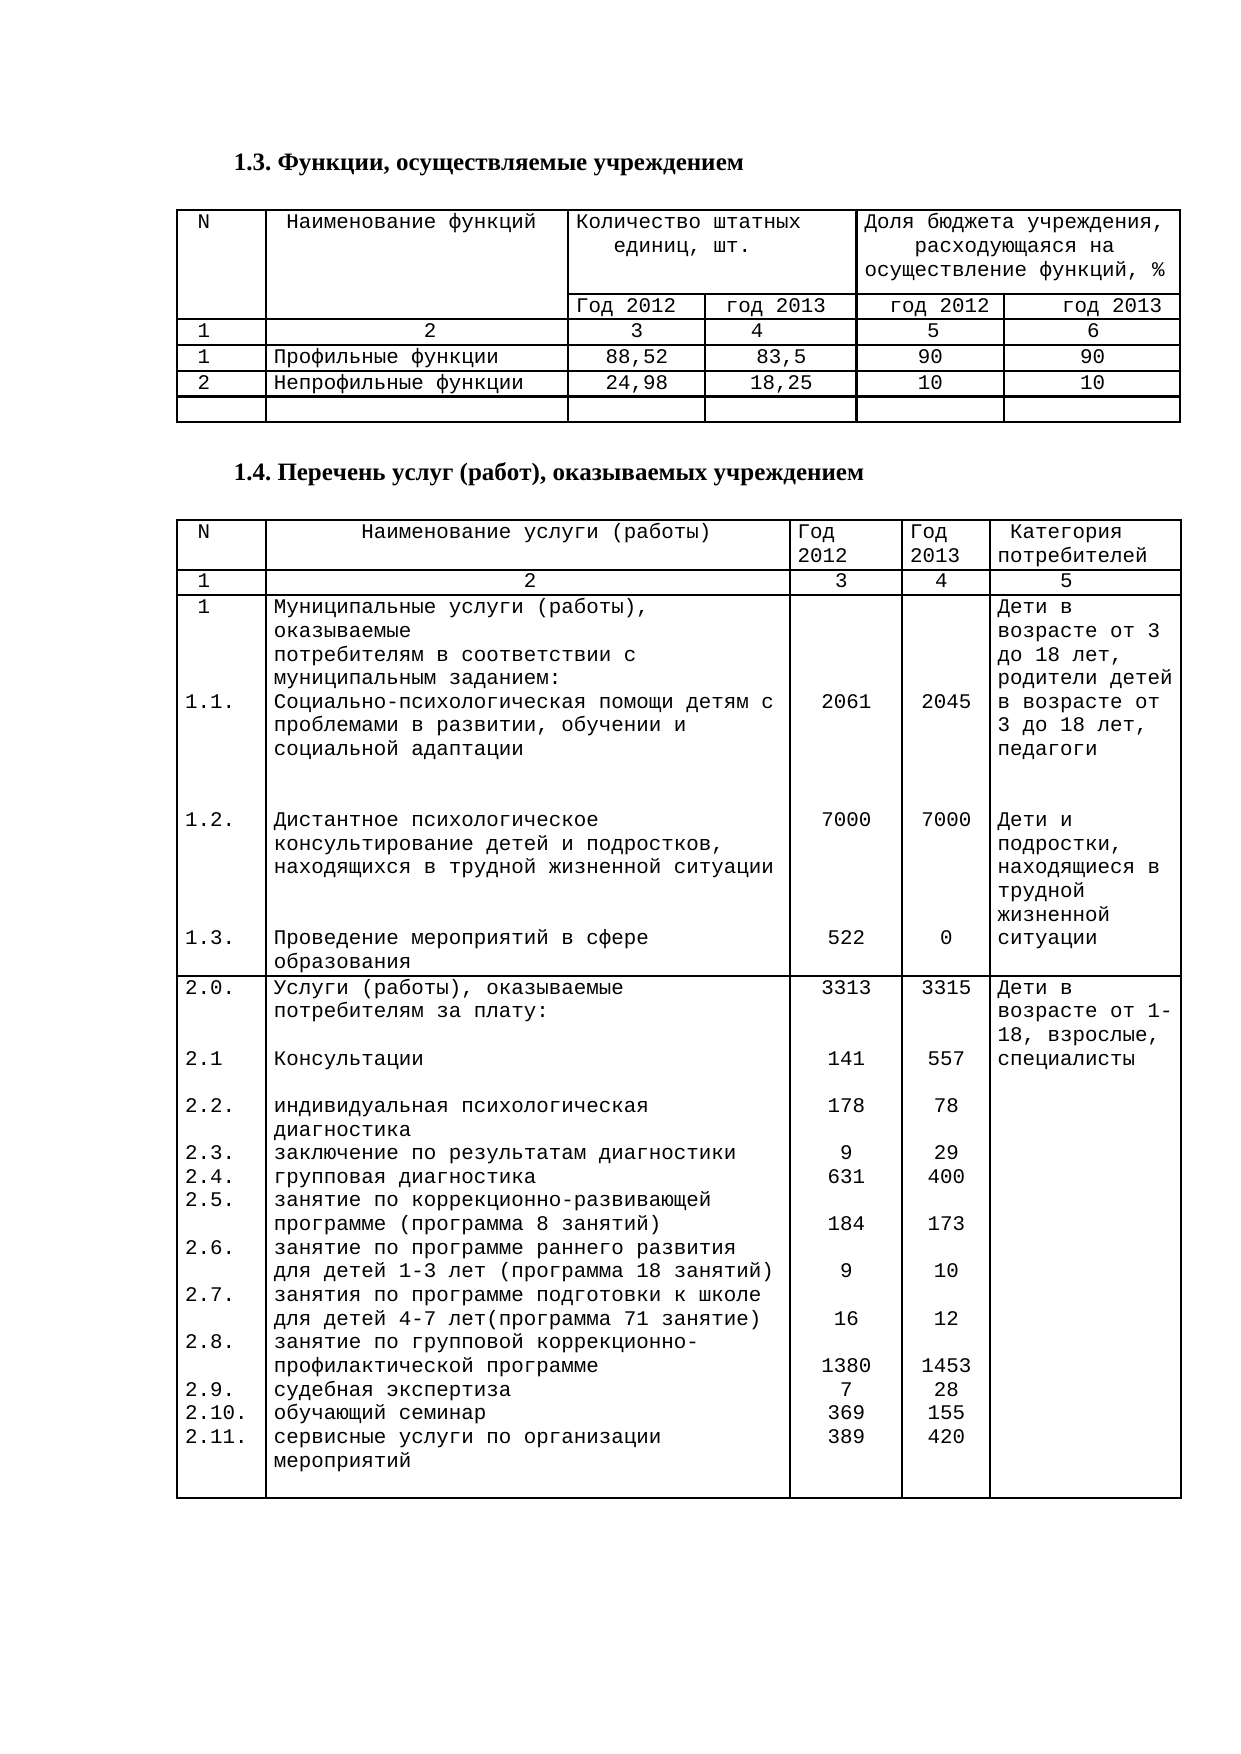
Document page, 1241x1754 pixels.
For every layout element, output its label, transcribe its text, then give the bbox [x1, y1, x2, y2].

table_cell Муниципальные услуги (работы), оказываемые потребителям в соответствии с муниципальным заданием: Социально-психологическая помощи детям с проблемами в развитии, обучении и социальной адаптации Дистантное психологическое консультирование детей и подростков, находящихся в трудной жизненной ситуации Проведение мероприятий в сфере образования [267, 596, 789, 974]
table_cell [178, 398, 265, 421]
table_cell 2.0. 2.1 2.2. 2.3. 2.4. 2.5. 2.6. 2.7. 2.8. 2.9. 2.10. 2.11. [178, 977, 265, 1497]
table_cell 3 [791, 571, 901, 594]
table_cell 1 1.1. 1.2. 1.3. [178, 596, 265, 974]
table_cell 24,98 [569, 372, 704, 395]
table_cell [569, 398, 704, 421]
table_cell [858, 398, 1003, 421]
table_cell 90 [858, 346, 1003, 370]
table_cell 2 [267, 320, 567, 344]
table_header N [178, 521, 265, 568]
table_header Категория потребителей [991, 521, 1180, 568]
table_cell 2 [178, 372, 265, 395]
table_cell 1 [178, 571, 265, 594]
table_header Доля бюджета учреждения, расходующаяся на осуществление функций, % [858, 211, 1179, 292]
table_cell 5 [991, 571, 1180, 594]
table_cell [1005, 398, 1179, 421]
table_cell [706, 398, 855, 421]
table_header Год 2012 [791, 521, 901, 568]
table_cell 3315 557 78 29 400 173 10 12 1453 28 155 420 [903, 977, 989, 1497]
table_cell Непрофильные функции [267, 372, 567, 395]
table_cell [267, 398, 567, 421]
table_cell Услуги (работы), оказываемые потребителям за плату: Консультации индивидуальная психологическая диагностика заключение по результатам диагностики групповая диагностика занятие по коррекционно-развивающей программе (программа 8 занятий) занятие по программе раннего развития для детей 1-3 лет (программа 18 занятий) занятия по программе подготовки к школе для детей 4-7 лет(программа 71 занятие) занятие по групповой коррекционно-профилактической программе судебная экспертиза обучающий семинар сервисные услуги по организации мероприятий [267, 977, 789, 1497]
table_header Год 2013 [903, 521, 989, 568]
table_cell год 2012 [858, 295, 1003, 318]
table_cell год 2013 [1005, 295, 1179, 318]
table_header Наименование функций [267, 211, 567, 318]
table_cell Дети в возрасте от 1-18, взрослые, специалисты [991, 977, 1180, 1497]
table_cell 10 [858, 372, 1003, 395]
table_cell 1 [178, 320, 265, 344]
table_header Наименование услуги (работы) [267, 521, 789, 568]
table_cell 83,5 [706, 346, 855, 370]
table_cell 1 [178, 346, 265, 370]
table_cell 3 [569, 320, 704, 344]
table_cell 5 [858, 320, 1003, 344]
table_cell 2045 7000 0 [903, 596, 989, 974]
table_cell 10 [1005, 372, 1179, 395]
table_cell 4 [903, 571, 989, 594]
table_cell год 2013 [706, 295, 855, 318]
table_header N [178, 211, 265, 318]
table_cell 6 [1005, 320, 1179, 344]
text 1.4. Перечень услуг (работ), оказываемых учреждением [177, 457, 1152, 486]
table_cell Год 2012 [569, 295, 704, 318]
table_cell 88,52 [569, 346, 704, 370]
table_cell 18,25 [706, 372, 855, 395]
table_cell 2 [267, 571, 789, 594]
table_cell Дети в возрасте от 3 до 18 лет, родители детей в возрасте от 3 до 18 лет, педагоги Дети и подростки, находящиеся в трудной жизненной ситуации [991, 596, 1180, 974]
text 1.3. Функции, осуществляемые учреждением [177, 147, 1152, 176]
table_cell 4 [706, 320, 855, 344]
table_cell 90 [1005, 346, 1179, 370]
table_cell Профильные функции [267, 346, 567, 370]
table_cell 3313 141 178 9 631 184 9 16 1380 7 369 389 [791, 977, 901, 1497]
table_cell 2061 7000 522 [791, 596, 901, 974]
table_header Количество штатных единиц, шт. [569, 211, 855, 292]
